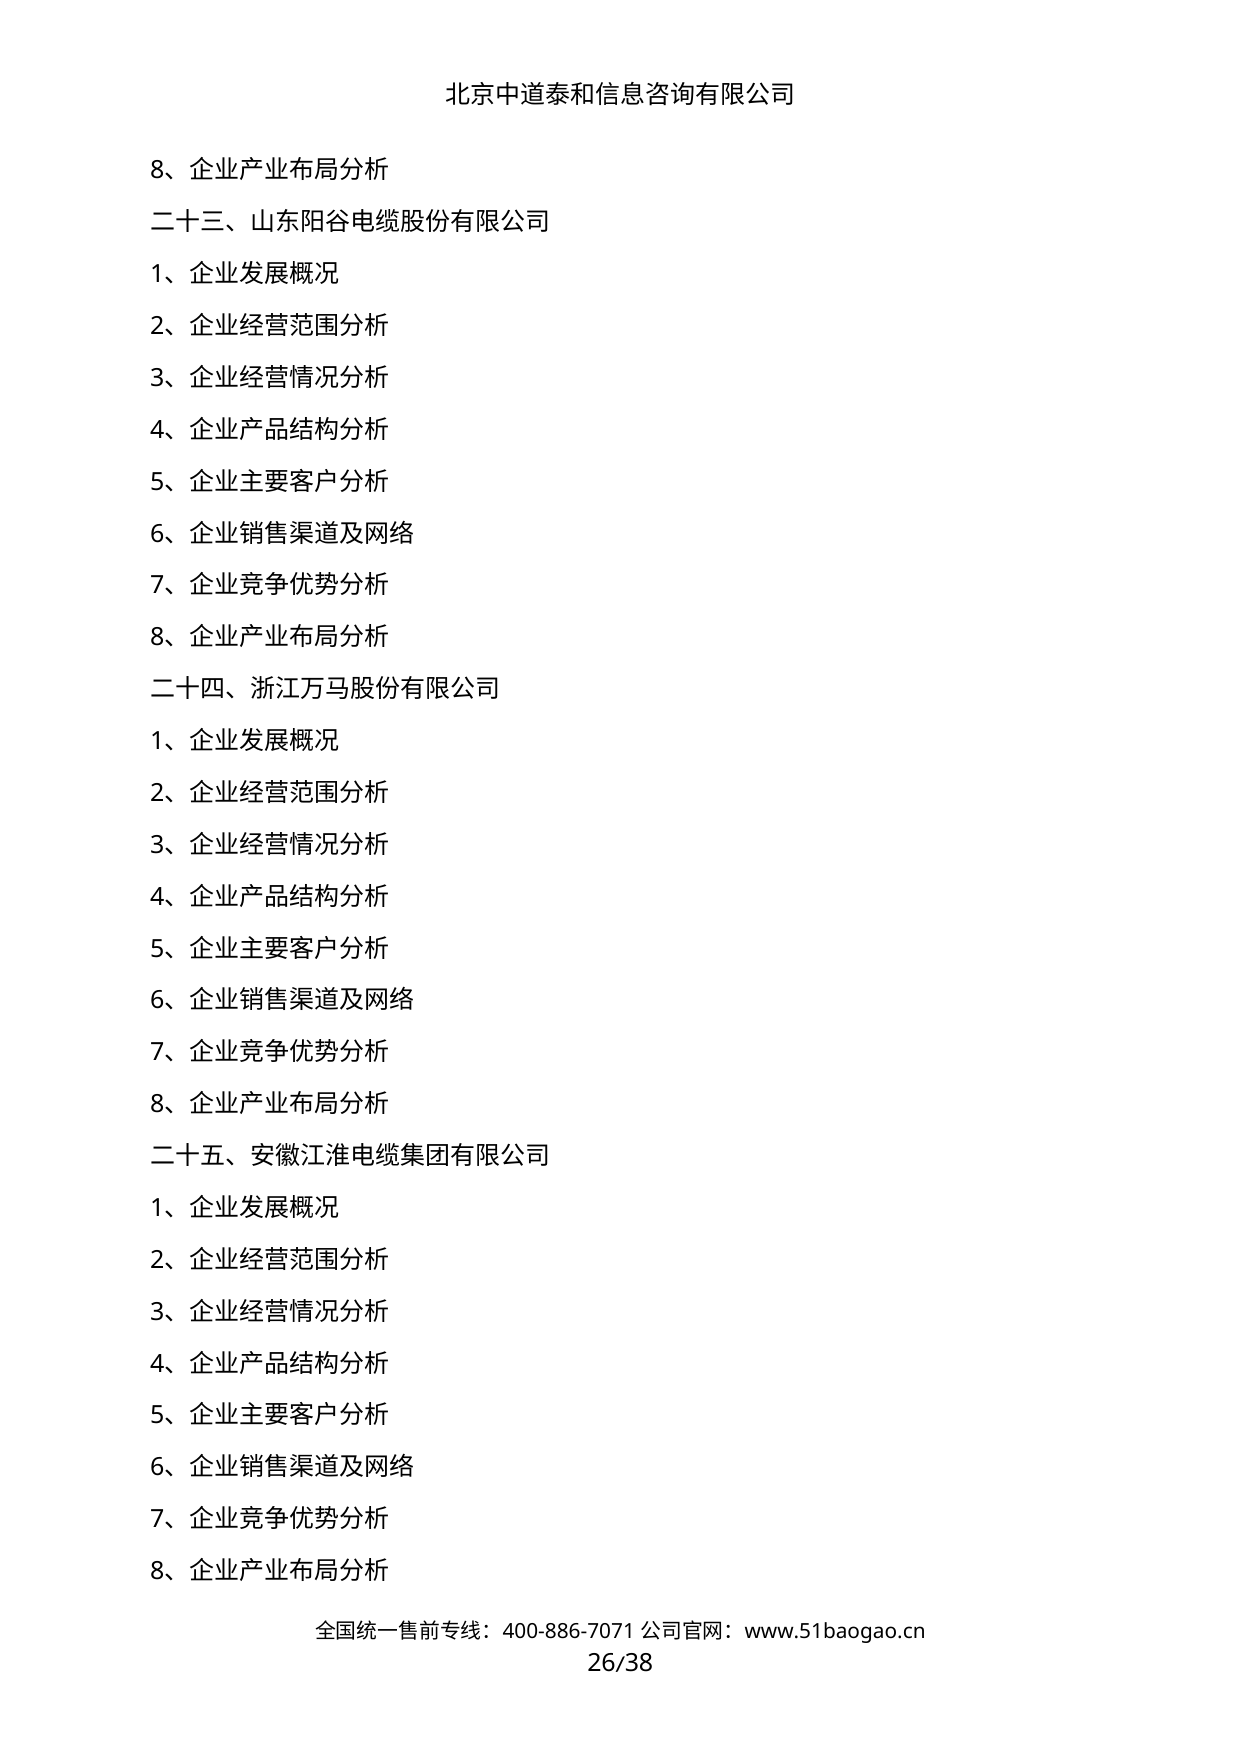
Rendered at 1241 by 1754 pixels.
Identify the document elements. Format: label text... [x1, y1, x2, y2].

text 4、企业产品结构分析 [150, 1343, 1090, 1379]
text 2、企业经营范围分析 [150, 306, 1090, 342]
text 1、企业发展概况 [150, 1187, 1090, 1224]
text 4、企业产品结构分析 [150, 876, 1090, 912]
text 二十三、山东阳谷电缆股份有限公司 [150, 202, 1090, 238]
text 4、企业产品结构分析 [150, 409, 1090, 446]
text 8、企业产业布局分析 [150, 617, 1090, 653]
text 5、企业主要客户分析 [150, 461, 1090, 497]
text 6、企业销售渠道及网络 [150, 980, 1090, 1016]
text 8、企业产业布局分析 [150, 1084, 1090, 1120]
text 3、企业经营情况分析 [150, 1291, 1090, 1327]
text 7、企业竞争优势分析 [150, 1032, 1090, 1068]
text 6、企业销售渠道及网络 [150, 513, 1090, 549]
text 二十五、安徽江淮电缆集团有限公司 [150, 1136, 1090, 1172]
text 8、企业产业布局分析 [150, 1551, 1090, 1587]
text 3、企业经营情况分析 [150, 357, 1090, 394]
text 5、企业主要客户分析 [150, 1395, 1090, 1431]
text 5、企业主要客户分析 [150, 928, 1090, 964]
text 3、企业经营情况分析 [150, 824, 1090, 861]
text 7、企业竞争优势分析 [150, 1499, 1090, 1535]
text 二十四、浙江万马股份有限公司 [150, 669, 1090, 705]
text 1、企业发展概况 [150, 254, 1090, 290]
text 7、企业竞争优势分析 [150, 565, 1090, 601]
text 8、企业产业布局分析 [150, 150, 1090, 186]
text 6、企业销售渠道及网络 [150, 1447, 1090, 1483]
text 2、企业经营范围分析 [150, 1239, 1090, 1276]
text 1、企业发展概况 [150, 721, 1090, 757]
text 2、企业经营范围分析 [150, 772, 1090, 809]
